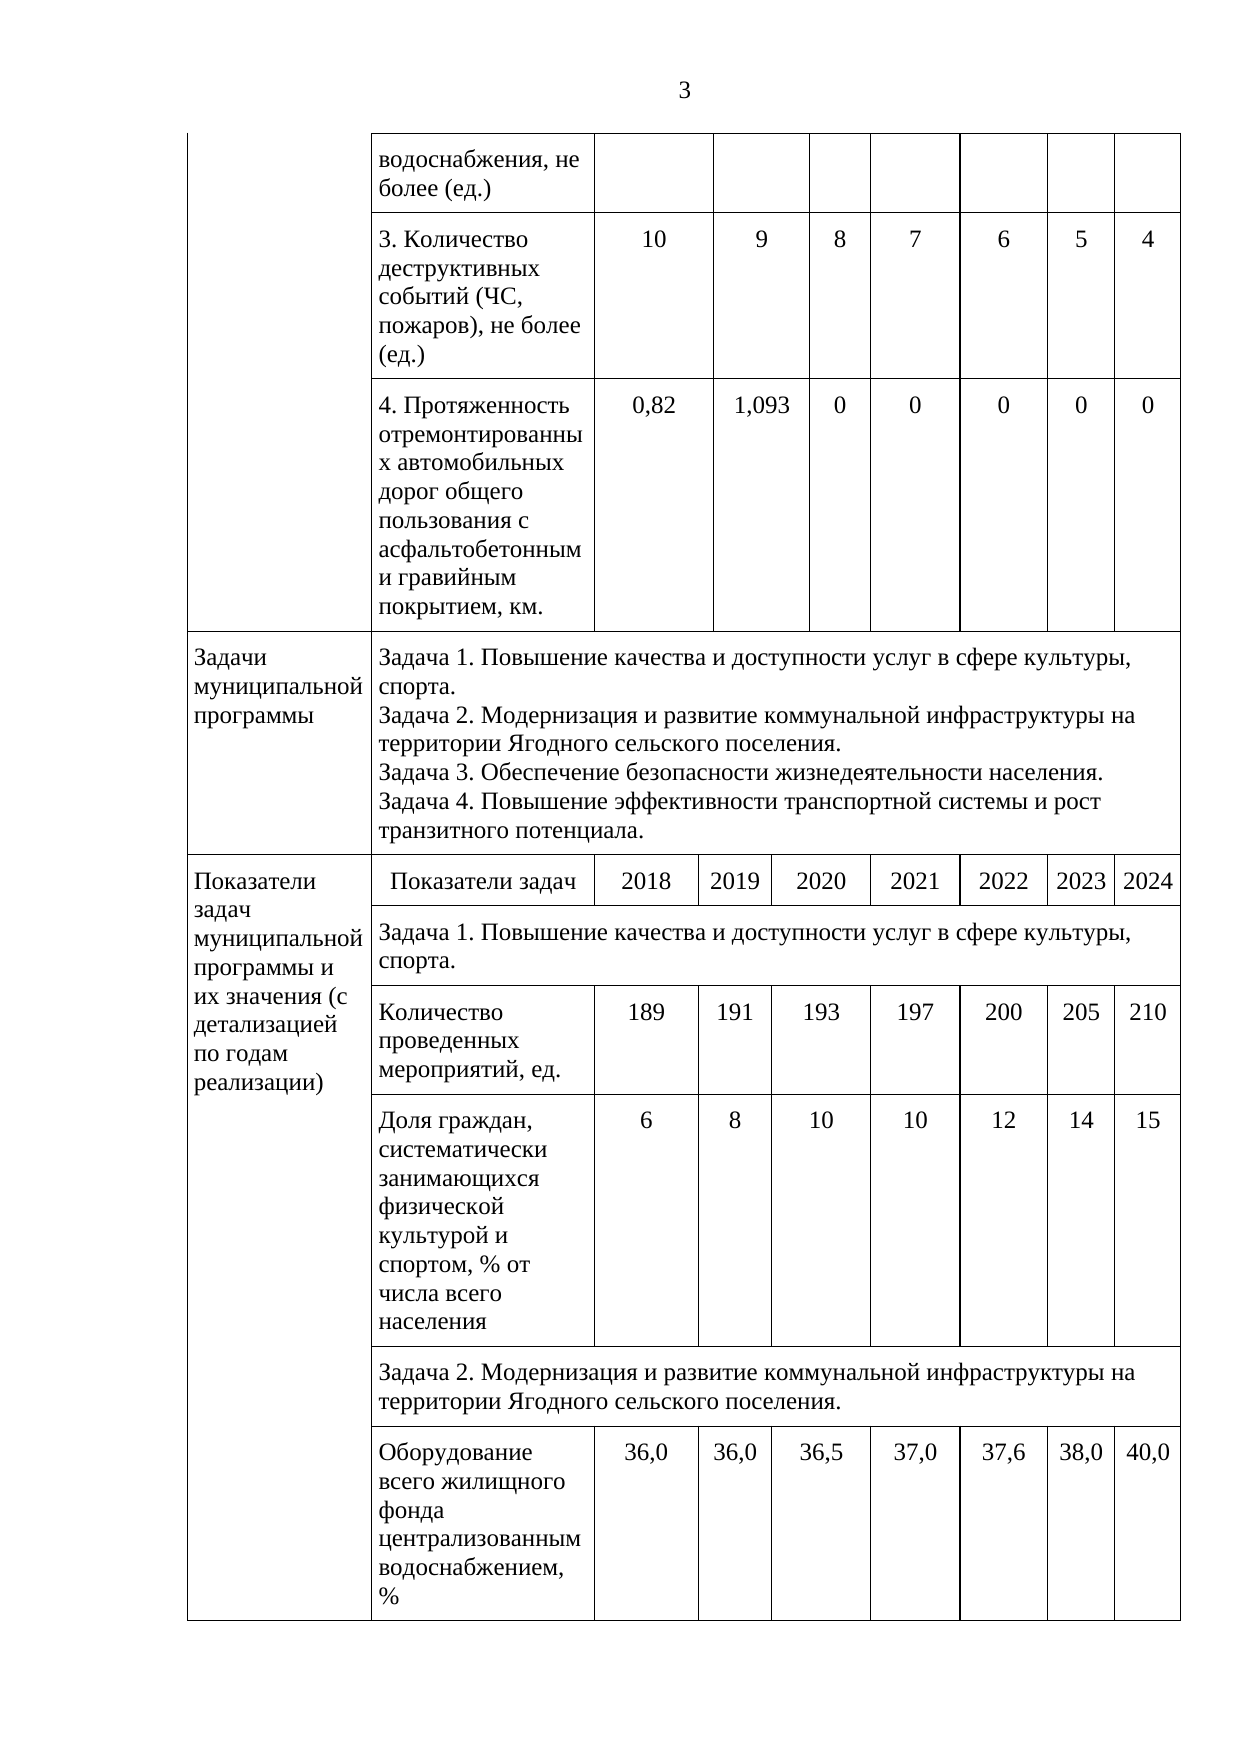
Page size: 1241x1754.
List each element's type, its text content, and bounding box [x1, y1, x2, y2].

table_cell 4 [595, 134, 713, 212]
table_cell Показатели задач муниципальной программы и их значения (с детализацией по годам реализации) [188, 855, 371, 1620]
table_cell 1 [1115, 134, 1180, 212]
table_cell 4. Протяженность отремонтированных автомобильных дорог общего пользования с асфальтобетонным и гравийным покрытием, км. [372, 379, 594, 631]
table_cell 2018 [595, 855, 698, 905]
table_cell Оборудование всего жилищного фонда централизованным водоснабжением, % [372, 1427, 594, 1620]
table_cell 191 [699, 986, 771, 1093]
table_cell Доля граждан, систематически занимающихся физической культурой и спортом, % от числа всего населения [372, 1095, 594, 1346]
table_cell 10 [772, 1095, 870, 1346]
table_cell 2 [1048, 134, 1114, 212]
table_cell 0 [1115, 379, 1180, 631]
table_cell 38,0 [1048, 1427, 1114, 1620]
table_cell 8 [810, 213, 870, 378]
table_cell 205 [1048, 986, 1114, 1093]
table_cell 4 [714, 134, 809, 212]
table_cell 2024 [1115, 855, 1180, 905]
table_cell 197 [871, 986, 959, 1093]
table_cell 0 [961, 379, 1047, 631]
table_cell 0,82 [595, 379, 713, 631]
table_cell Задачи муниципальной программы [188, 632, 371, 854]
table_cell Задача 1. Повышение качества и доступности услуг в сфере культуры, спорта. Задача 2. Модернизация и развитие коммунальной инфраструктуры на территории Ягодного сельского поселения. Задача 3. Обеспечение безопасности жизнедеятельности населения. Задача 4. Повышение эффективности транспортной системы и рост транзитного потенциала. [372, 632, 1180, 854]
table_cell 2022 [961, 855, 1047, 905]
table_cell 189 [595, 986, 698, 1093]
table_cell 0 [810, 379, 870, 631]
table_cell 10 [871, 1095, 959, 1346]
table_cell 10 [595, 213, 713, 378]
table_cell 8 [699, 1095, 771, 1346]
table_cell 0 [871, 379, 959, 631]
table_cell 37,6 [961, 1427, 1047, 1620]
table_cell 12 [961, 1095, 1047, 1346]
table_cell 2020 [772, 855, 870, 905]
table_cell 5 [1048, 213, 1114, 378]
table_cell Задача 1. Повышение качества и доступности услуг в сфере культуры, спорта. [372, 906, 1180, 985]
table_cell 2019 [699, 855, 771, 905]
table_cell 9 [714, 213, 809, 378]
table_cell 2 [961, 134, 1047, 212]
table_cell 36,0 [699, 1427, 771, 1620]
table_cell 200 [961, 986, 1047, 1093]
table_cell 40,0 [1115, 1427, 1180, 1620]
table_cell 37,0 [871, 1427, 959, 1620]
table_cell 4 [1115, 213, 1180, 378]
table_cell 3 [810, 134, 870, 212]
table_cell 210 [1115, 986, 1180, 1093]
table_cell Количество проведенных мероприятий, ед. [372, 986, 594, 1093]
table_cell 15 [1115, 1095, 1180, 1346]
table_cell 2023 [1048, 855, 1114, 905]
table_cell 3 [871, 134, 959, 212]
table_cell 6 [595, 1095, 698, 1346]
table_cell 0 [1048, 379, 1114, 631]
table_cell 14 [1048, 1095, 1114, 1346]
table_cell 7 [871, 213, 959, 378]
table_cell 1,093 [714, 379, 809, 631]
table_cell 2021 [871, 855, 959, 905]
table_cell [372, 134, 594, 212]
table_cell 36,0 [595, 1427, 698, 1620]
table_cell 3. Количество деструктивных событий (ЧС, пожаров), не более (ед.) [372, 213, 594, 378]
table_cell Показатели задач [372, 855, 594, 905]
table_cell 193 [772, 986, 870, 1093]
table_cell 36,5 [772, 1427, 870, 1620]
table_cell Задача 2. Модернизация и развитие коммунальной инфраструктуры на территории Ягодного сельского поселения. [372, 1347, 1180, 1426]
table_cell 6 [961, 213, 1047, 378]
